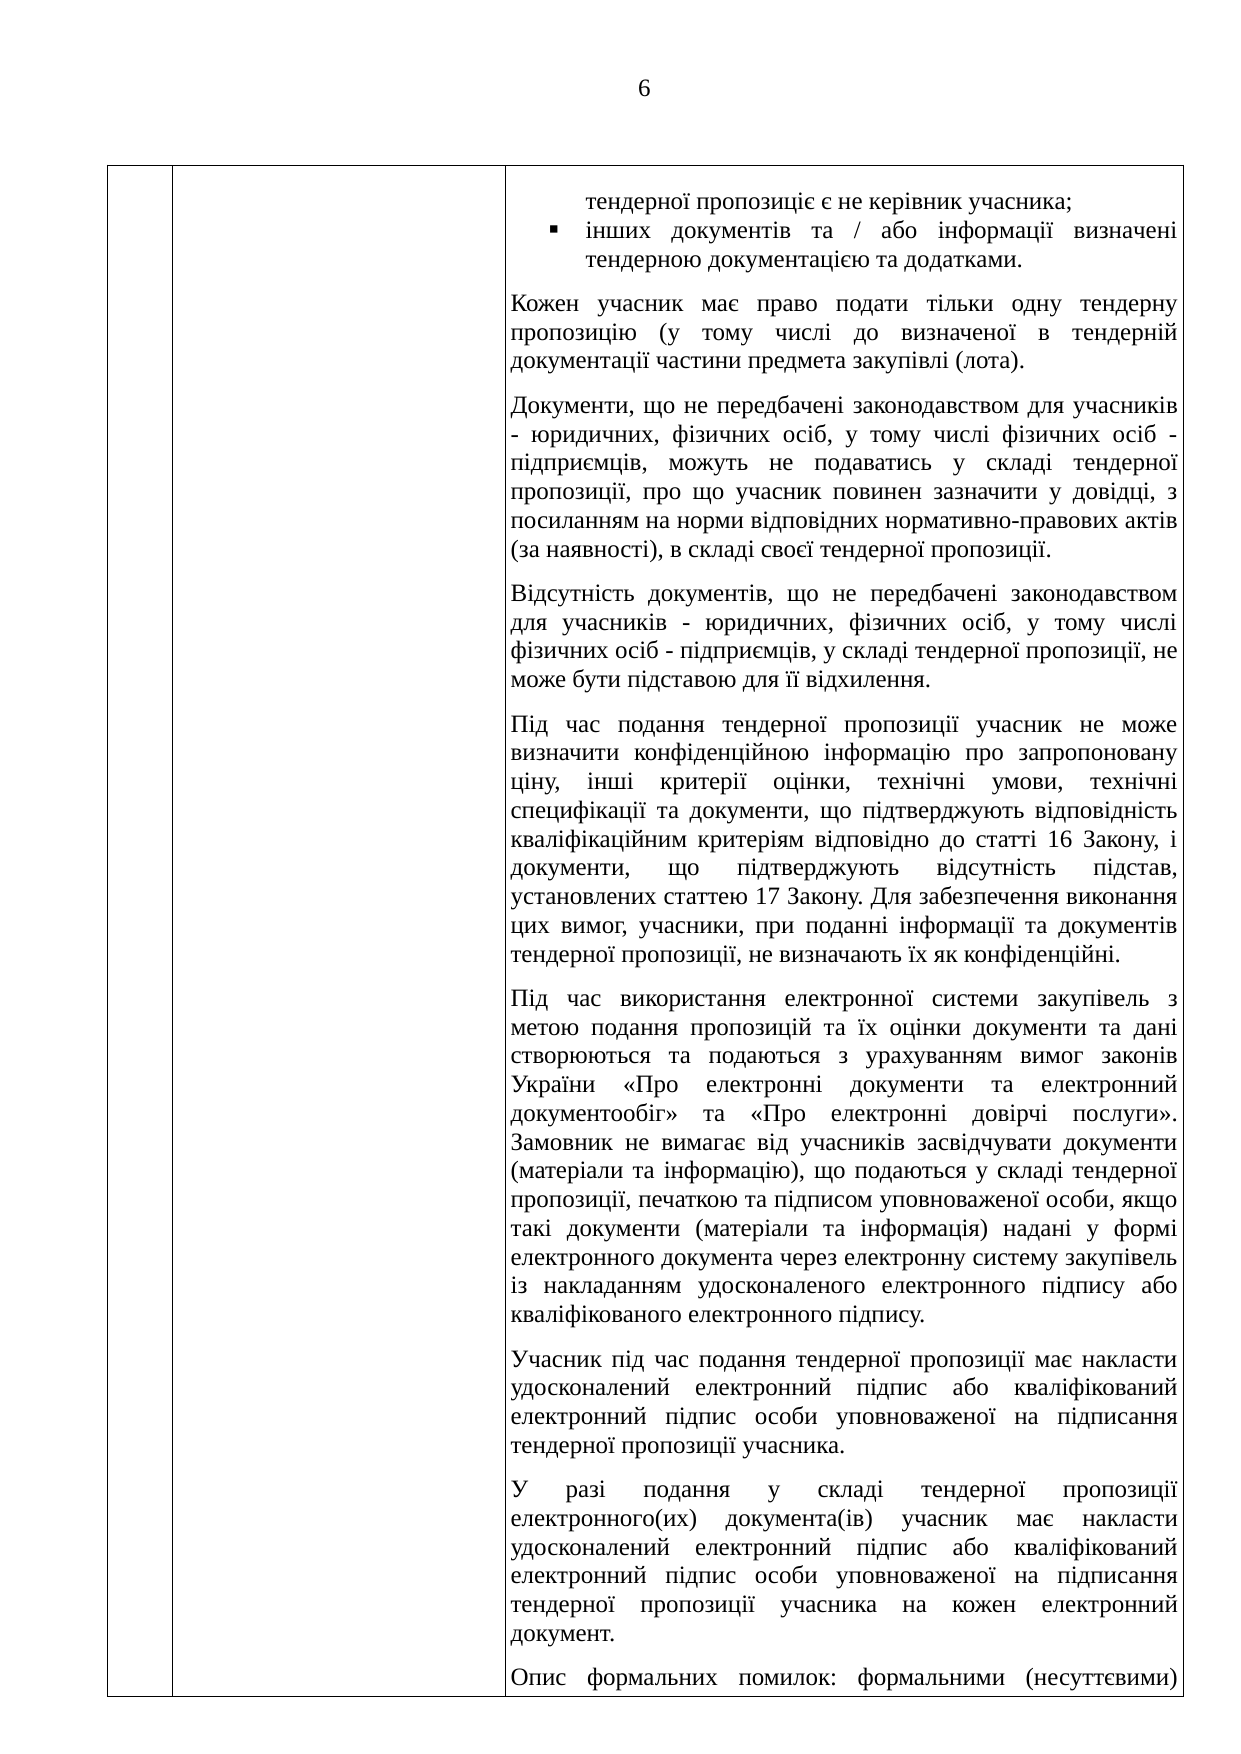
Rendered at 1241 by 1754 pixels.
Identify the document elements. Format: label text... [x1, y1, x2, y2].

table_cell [506, 166, 1183, 1696]
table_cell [173, 166, 505, 1696]
table_cell 1 [108, 166, 172, 1696]
